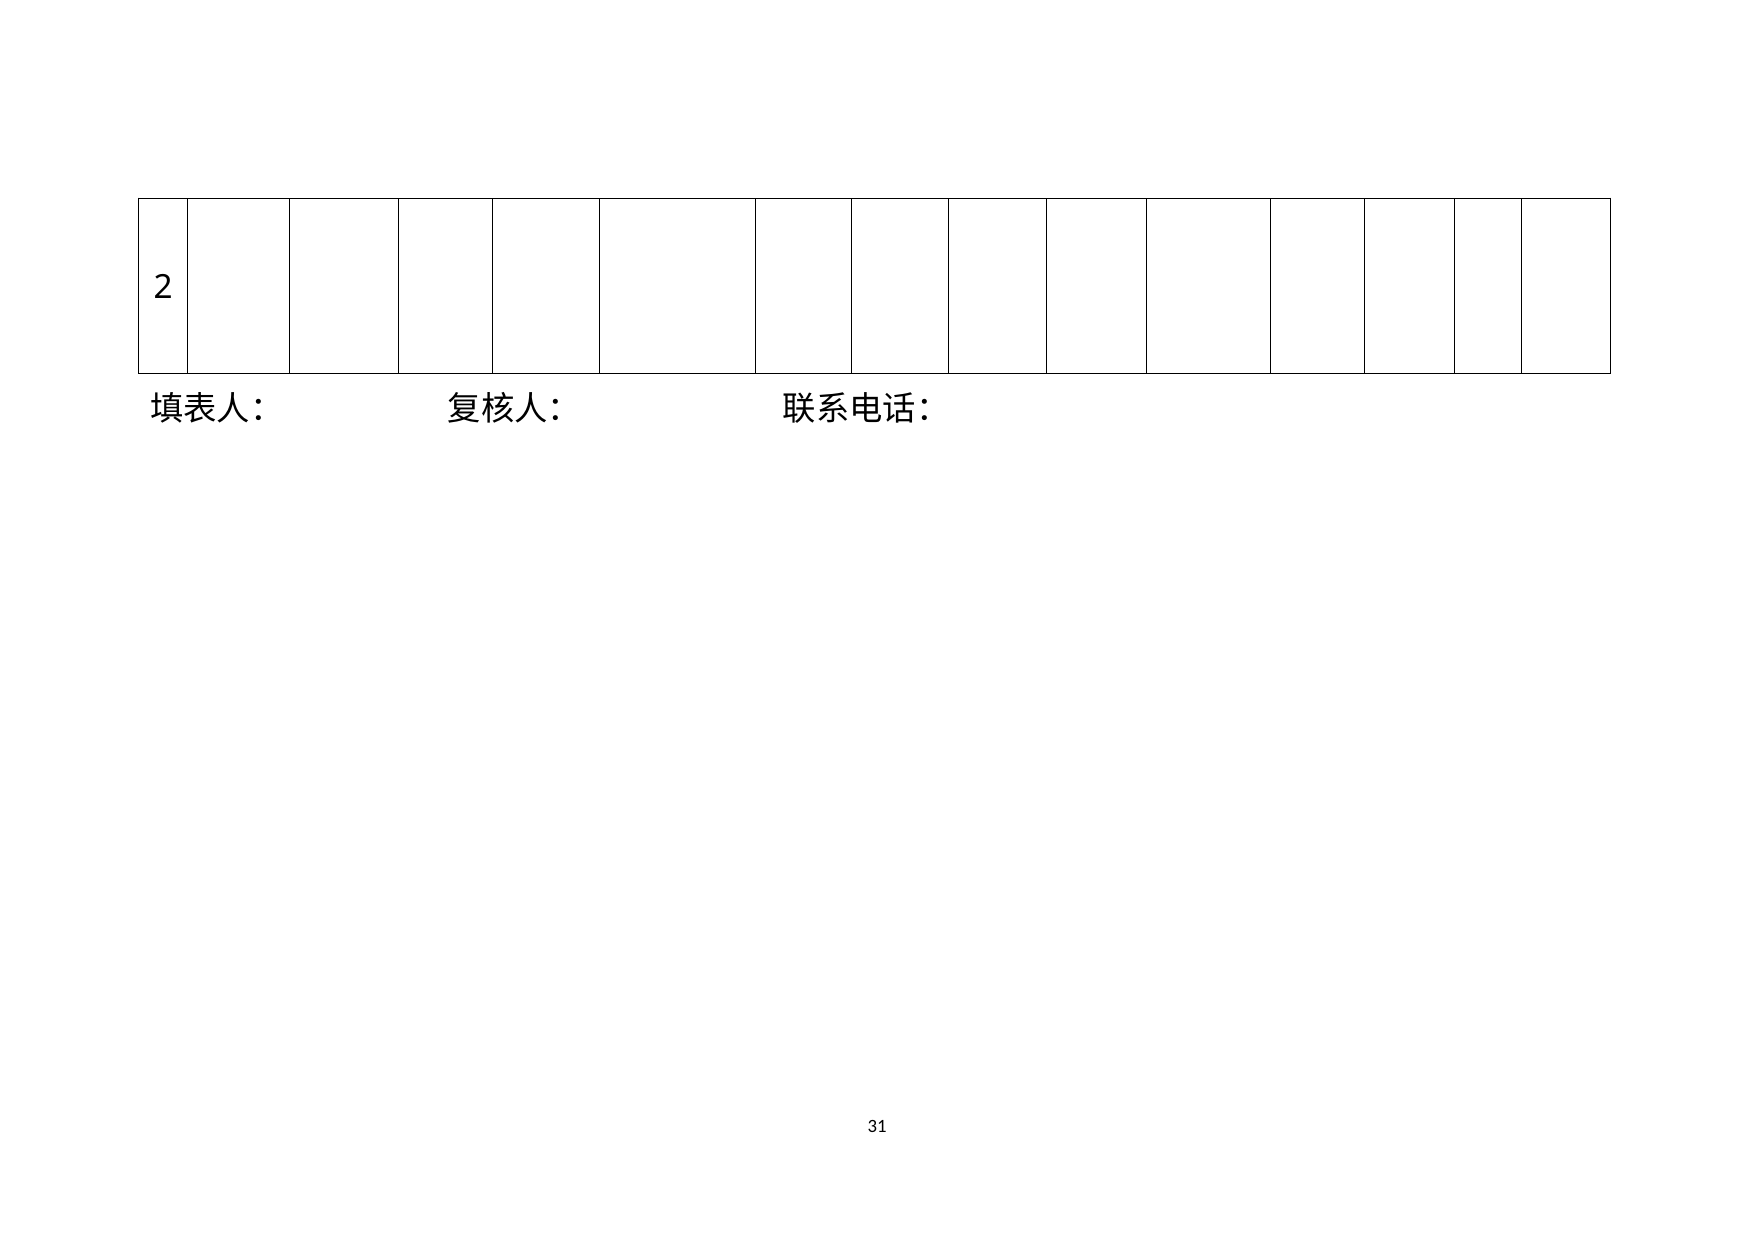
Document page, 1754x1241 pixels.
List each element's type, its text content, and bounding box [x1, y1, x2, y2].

table_cell [756, 199, 851, 373]
table_cell [1365, 199, 1454, 373]
table_cell [1271, 199, 1364, 373]
table_cell [949, 199, 1046, 373]
table_cell [493, 199, 599, 373]
table_cell [852, 199, 948, 373]
table_cell [1522, 199, 1610, 373]
table_cell 2 [139, 199, 187, 373]
table_cell [188, 199, 289, 373]
table_cell [399, 199, 492, 373]
text 填表人： 复核人： 联系电话： [150, 374, 1604, 439]
table_cell [1455, 199, 1521, 373]
table_cell [1147, 199, 1270, 373]
table_cell [1047, 199, 1146, 373]
table_cell [290, 199, 398, 373]
table_cell [600, 199, 755, 373]
